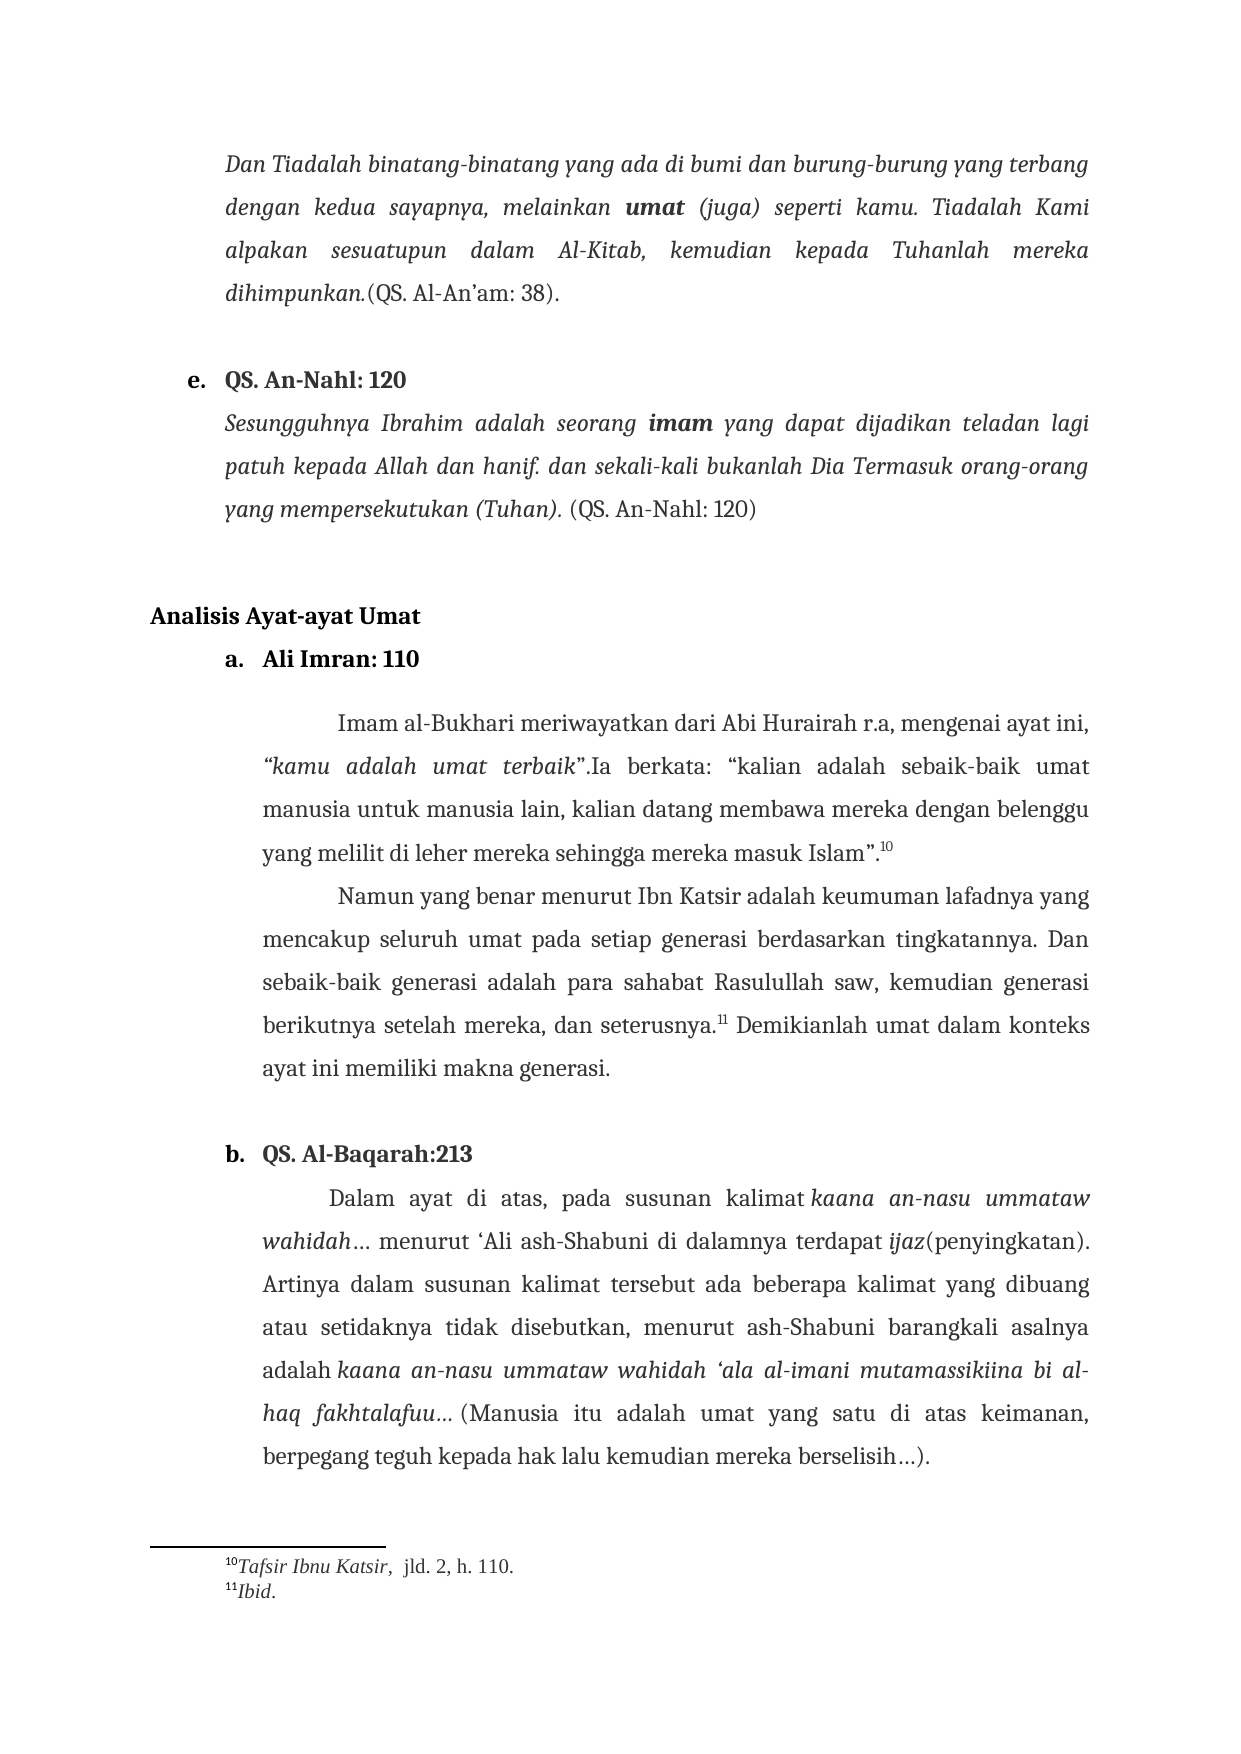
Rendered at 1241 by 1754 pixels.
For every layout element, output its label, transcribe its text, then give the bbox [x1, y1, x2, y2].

list QS. Al-Baqarah:213 [225, 1140, 1090, 1169]
text Analisis Ayat-ayat Umat [150, 602, 1090, 631]
list Dan Tiadalah binatang-binatang yang ada di bumi dan burung-burung yang terbang dengan kedua sayapnya, melainkan umat (juga) seperti kamu. Tiadalah Kami alpakan sesuatupun dalam Al-Kitab, kemudian kepada Tuhanlah mereka dihimpunkan.(QS. Al-An’am: 38). [225, 150, 1090, 308]
text Namun yang benar menurut Ibn Katsir adalah keumuman lafadnya yang mencakup seluruh umat pada setiap generasi berdasarkan tingkatannya. Dan sebaik-baik generasi adalah para sahabat Rasulullah saw, kemudian generasi berikutnya setelah mereka, dan seterusnya. Demikianlah umat dalam konteks ayat ini memiliki makna generasi. [262, 882, 1090, 1083]
list Sesungguhnya Ibrahim adalah seorang imam yang dapat dijadikan teladan lagi patuh kepada Allah dan hanif. dan sekali-kali bukanlah Dia Termasuk orang-orang yang mempersekutukan (Tuhan). (QS. An-Nahl: 120) [225, 409, 1090, 524]
list Dalam ayat di atas, pada susunan kalimat kaana an-nasu ummataw wahidah… menurut ‘Ali ash-Shabuni di dalamnya terdapat ijaz(penyingkatan). Artinya dalam susunan kalimat tersebut ada beberapa kalimat yang dibuang atau setidaknya tidak disebutkan, menurut ash-Shabuni barangkali asalnya adalah kaana an-nasu ummataw wahidah ‘ala al-imani mutamassikiina bi al-haq fakhtalafuu… (Manusia itu adalah umat yang satu di atas keimanan, berpegang teguh kepada hak lalu kemudian mereka berselisih…). [262, 1183, 1090, 1471]
list Ali Imran: 110 [225, 645, 1090, 674]
list QS. An-Nahl: 120 [187, 366, 1090, 394]
text Imam al-Bukhari meriwayatkan dari Abi Hurairah r.a, mengenai ayat ini, “kamu adalah umat terbaik”.Ia berkata: “kalian adalah sebaik-baik umat manusia untuk manusia lain, kalian datang membawa mereka dengan belenggu yang melilit di leher mereka sehingga mereka masuk Islam”. [262, 709, 1090, 867]
